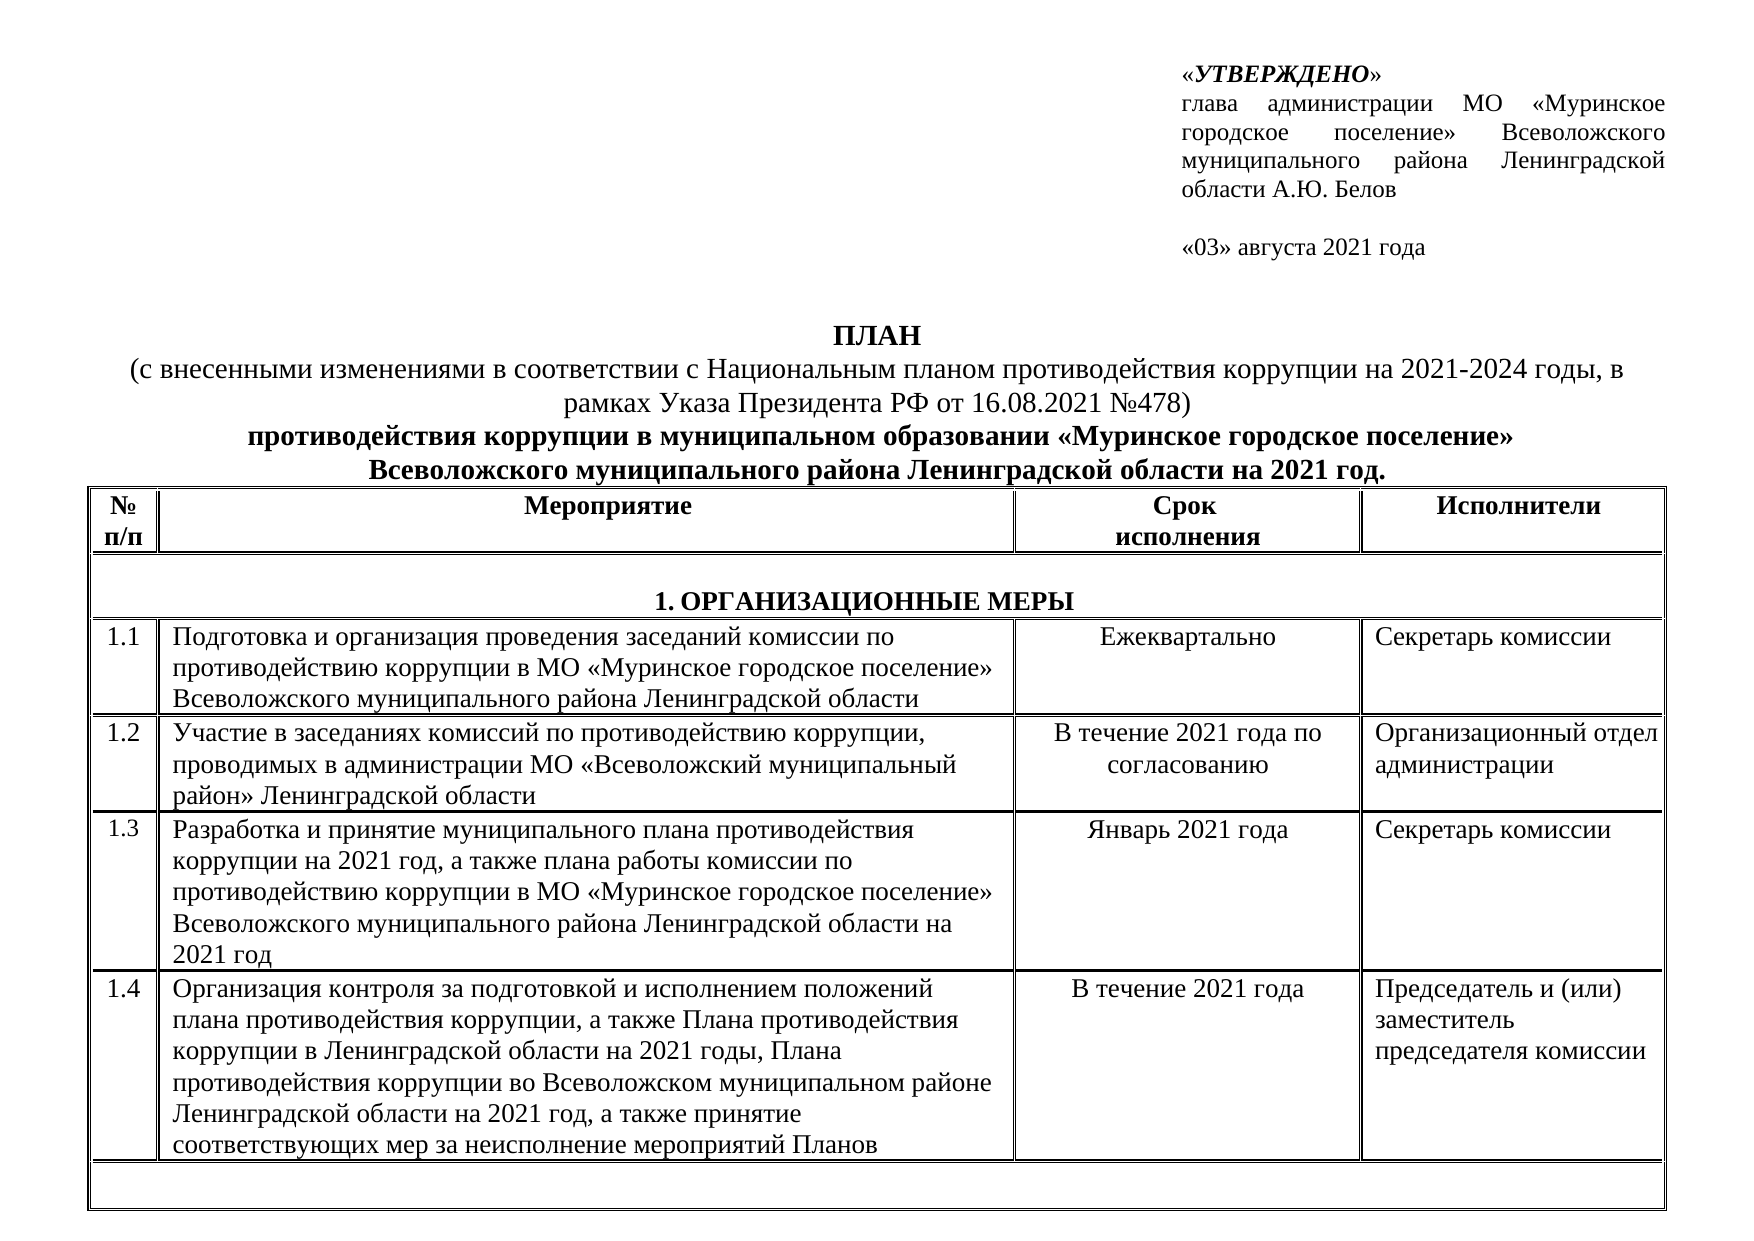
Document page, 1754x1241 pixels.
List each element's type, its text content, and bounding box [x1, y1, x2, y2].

table_header Исполнители [1361, 489, 1664, 551]
table_cell В течение 2021 года [1016, 972, 1359, 1159]
table_cell Ежеквартально [1016, 620, 1359, 713]
table_cell Председатель и (или) заместитель председателя комиссии [1363, 969, 1664, 1159]
table_cell 1.3 [91, 810, 156, 969]
text глава администрации МО «Муринское городское поселение» Всеволожского муниципального района Ленинградской области А.Ю. Белов [1181, 88, 1665, 203]
table_cell Участие в заседаниях комиссий по противодействию коррупции, проводимых в администрации МО «Всеволожский муниципальный район» Ленинградской области [160, 717, 1013, 810]
table_header № п/п [89, 487, 158, 551]
table_cell Секретарь комиссии [1363, 810, 1664, 969]
table_header Мероприятие [158, 489, 1015, 551]
table_cell Организация контроля за подготовкой и исполнением положений плана противодействия коррупции, а также Плана противодействия коррупции в Ленинградской области на 2021 годы, Плана противодействия коррупции во Всеволожском муниципальном районе Ленинградской области на 2021 год, а также принятие соответствующих мер за неисполнение мероприятий Планов [160, 972, 1013, 1159]
table_cell Организационный отдел администрации [1363, 713, 1664, 810]
table_cell Разработка и принятие муниципального плана противодействия коррупции на 2021 год, а также плана работы комиссии по противодействию коррупции в МО «Муринское городское поселение» Всеволожского муниципального района Ленинградской области на 2021 год [160, 813, 1013, 969]
table_cell 1.4 [91, 969, 156, 1159]
table_cell 1.2 [91, 713, 156, 810]
text ПЛАН [89, 318, 1665, 351]
text Всеволожского муниципального района Ленинградской области на 2021 год. [89, 452, 1665, 486]
table_cell 1.1 [89, 617, 158, 713]
table_cell Подготовка и организация проведения заседаний комиссии по противодействию коррупции в МО «Муринское городское поселение» Всеволожского муниципального района Ленинградской области [160, 620, 1013, 713]
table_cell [91, 1159, 1664, 1207]
text «УТВЕРЖДЕНО» [1181, 59, 1665, 88]
text противодействия коррупции в муниципальном образовании «Муринское городское поселение» [89, 418, 1665, 452]
text «03» августа 2021 года [1181, 232, 1665, 260]
table_header Срок исполнения [1015, 487, 1361, 551]
text (с внесенными изменениями в соответствии с Национальным планом противодействия коррупции на 2021-2024 годы, в рамках Указа Президента РФ от 16.08.2021 №478) [89, 351, 1665, 418]
table_cell Январь 2021 года [1016, 813, 1359, 969]
table_cell В течение 2021 года по согласованию [1016, 717, 1359, 810]
table_cell ОРГАНИЗАЦИОННЫЕ МЕРЫ [91, 551, 1664, 617]
table_cell Секретарь комиссии [1361, 617, 1665, 713]
